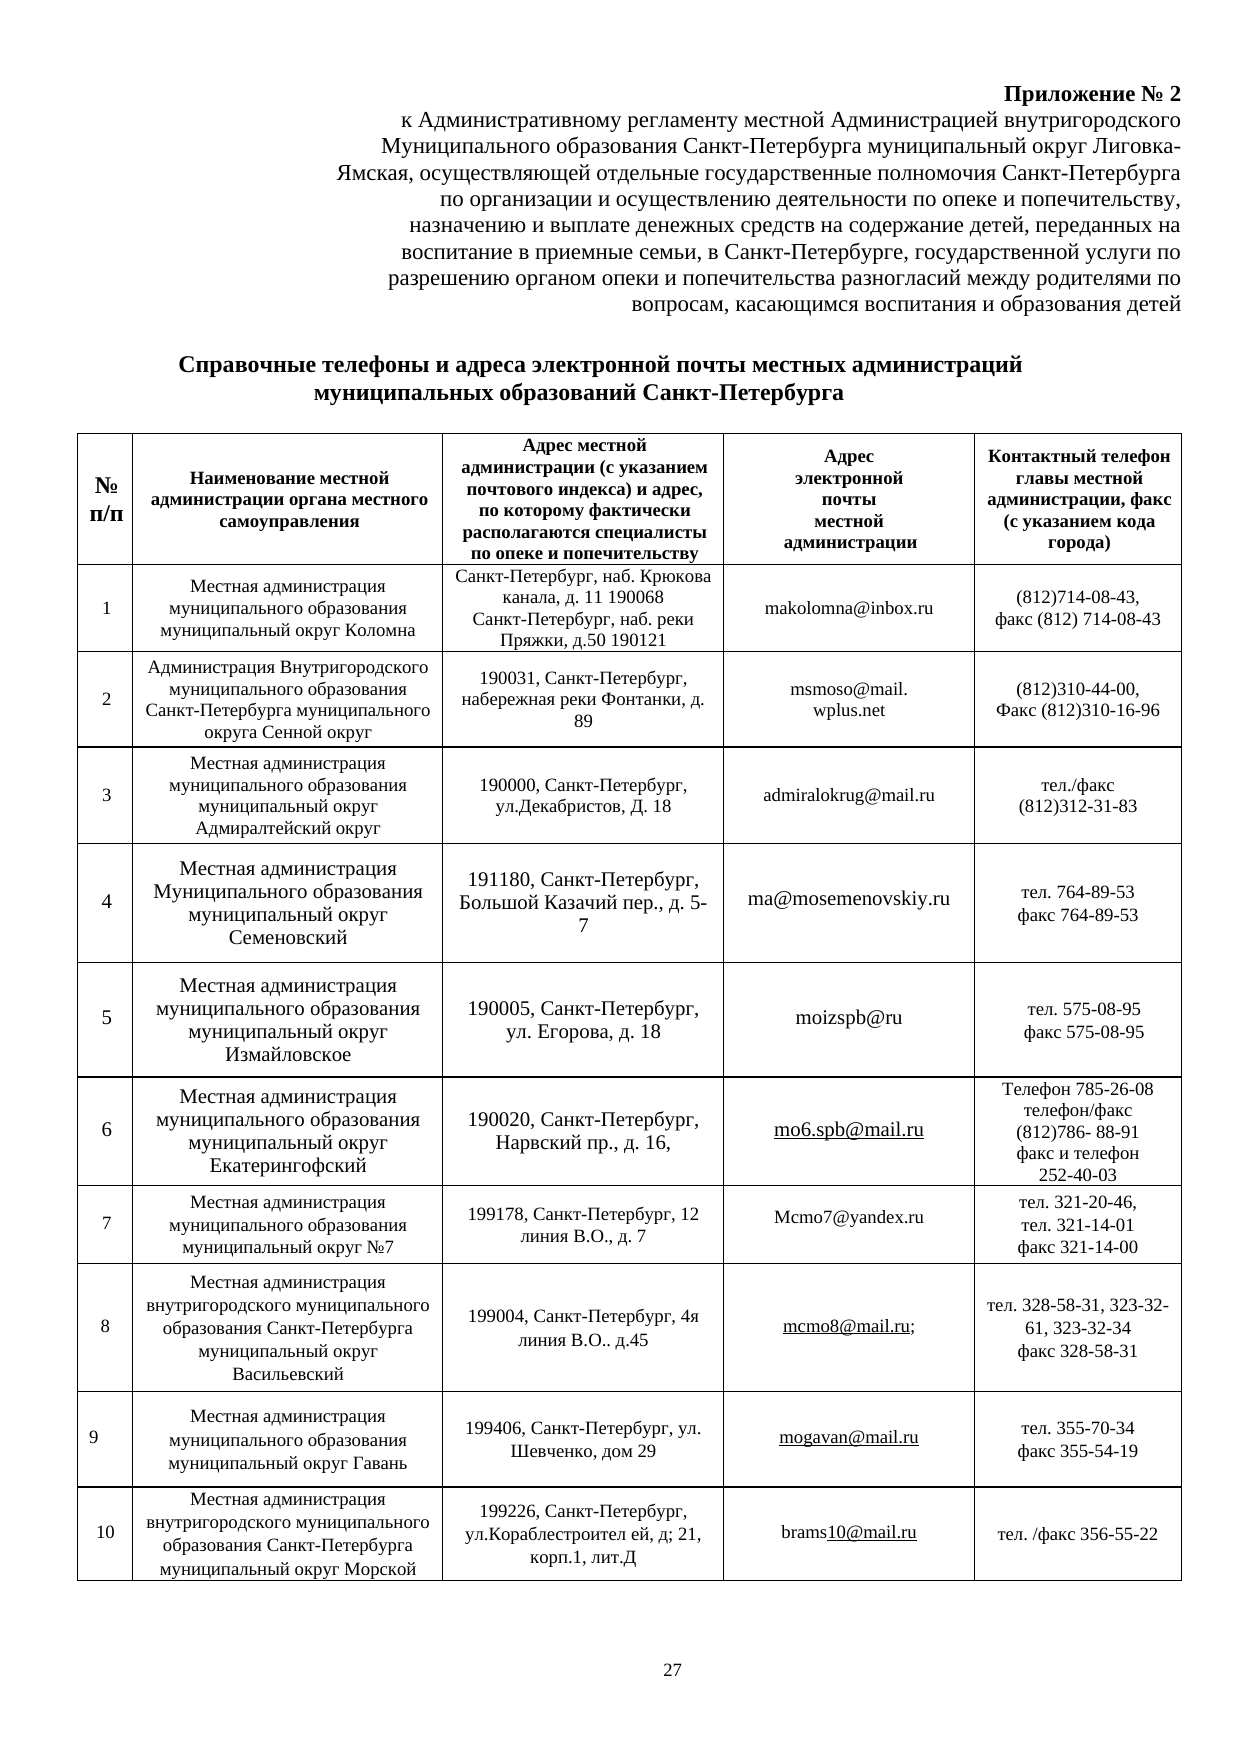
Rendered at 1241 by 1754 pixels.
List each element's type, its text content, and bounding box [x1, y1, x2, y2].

table_cell moizspb@ru [724, 963, 974, 1076]
table_header Наименование местной администрации органа местного самоуправления [133, 434, 442, 564]
table_cell mcmo8@mail.ru; [724, 1264, 974, 1391]
table_cell 191180, Санкт-Петербург, Большой Казачий пер., д. 5-7 [443, 844, 723, 962]
table_cell тел./факс (812)312-31-83 [975, 748, 1181, 843]
table_cell тел. 575-08-95 факс 575-08-95 [975, 963, 1181, 1076]
table_cell Местная администрация муниципального образования муниципальный округ №7 [133, 1186, 442, 1263]
table_header № п/п [78, 434, 132, 564]
table_cell 5 [78, 963, 132, 1076]
table_cell Местная администрация муниципального образования муниципальный округ Екатерингофский [133, 1078, 442, 1185]
table_cell Местная администрация внутригородского муниципального образования Санкт-Петербурга муниципальный округ Морской [133, 1488, 442, 1579]
table_cell Местная администрация муниципального образования муниципальный округ Гавань [133, 1392, 442, 1486]
table_cell 199004, Санкт-Петербург, 4я линия В.О.. д.45 [443, 1264, 723, 1391]
table_cell 199406, Санкт-Петербург, ул. Шевченко, дом 29 [443, 1392, 723, 1486]
table_header Адрес местной администрации (с указанием почтового индекса) и адрес, по которому фактически располагаются специалисты по опеке и попечительству [443, 434, 723, 564]
table_cell 190005, Санкт-Петербург, ул. Егорова, д. 18 [443, 963, 723, 1076]
table_cell brams10@mail.ru [724, 1488, 974, 1579]
table_cell 3 [78, 748, 132, 843]
table_cell (812)310-44-00, Факс (812)310-16-96 [975, 652, 1181, 746]
table_cell 199226, Санкт-Петербург, ул.Кораблестроител ей, д; 21, корп.1, лит.Д [443, 1488, 723, 1579]
table_cell 4 [78, 844, 132, 962]
table_header Адрес электронной почты местной администрации [724, 434, 974, 564]
table_cell Телефон 785-26-08 телефон/факс (812)786- 88-91 факс и телефон 252-40-03 [975, 1078, 1039, 1185]
table_cell 10 [78, 1488, 132, 1579]
table_cell 2 [78, 652, 132, 746]
table_cell 8 [78, 1264, 132, 1391]
table_cell makolomna@inbox.ru [724, 565, 974, 651]
table_cell тел. 764-89-53 факс 764-89-53 [975, 844, 1181, 962]
table_cell тел. 328-58-31, 323-32-61, 323-32-34 факс 328-58-31 [975, 1264, 1181, 1391]
table_cell admiralokrug@mail.ru [724, 748, 974, 843]
table_cell 190020, Санкт-Петербург, Нарвский пр., д. 16, [443, 1078, 723, 1185]
table_cell 1 [78, 565, 132, 651]
text Приложение № 2 [532, 80, 1181, 106]
table_cell Mcmo7@уandex.ru [724, 1186, 974, 1263]
table_cell Местная администрация муниципального образования муниципальный округ Измайловское [133, 963, 442, 1076]
table_cell 199178, Санкт-Петербург, 12 линия В.О., д. 7 [443, 1186, 723, 1263]
table_cell тел. 355-70-34 факс 355-54-19 [975, 1392, 1181, 1486]
table_cell Местная администрация муниципального образования муниципальный округ Коломна [133, 565, 442, 651]
text к Административному регламенту местной Администрацией внутригородского Муниципального образования Санкт-Петербурга муниципальный округ Лиговка-Ямская, осуществляющей отдельные государственные полномочия Санкт-Петербурга по организации и осуществлению деятельности по опеке и попечительству, назначению и выплате денежных средств на содержание детей, переданных на воспитание в приемные семьи, в Санкт-Петербурге, государственной услуги по разрешению органом опеки и попечительства разногласий между родителями по вопросам, касающимся воспитания и образования детей [325, 106, 1182, 317]
table_cell Местная администрация муниципального образования муниципальный округ Адмиралтейский округ [133, 748, 442, 843]
table_cell msmoso@mail. wplus.net [724, 652, 974, 746]
table_cell Местная администрация Муниципального образования муниципальный округ Семеновский [133, 844, 442, 962]
table_cell 7 [78, 1186, 132, 1263]
table_cell (812)714-08-43, факс (812) 714-08-43 [975, 565, 1181, 651]
table_cell 9 [78, 1392, 132, 1486]
table_cell ma@mosemenovskiy.ru [724, 844, 974, 962]
text Справочные телефоны и адреса электронной почты местных администраций муниципальных образований Санкт-Петербурга [178, 350, 1156, 406]
table_cell 190031, Санкт-Петербург, набережная реки Фонтанки, д. 89 [443, 652, 723, 746]
table_cell 190000, Санкт-Петербург, ул.Декабристов, Д. 18 [443, 748, 723, 843]
table_cell mogavan@mail.ru [724, 1392, 974, 1486]
table_cell тел. /факс 356-55-22 [975, 1488, 1181, 1579]
table_cell 6 [78, 1078, 132, 1185]
table_cell Местная администрация внутригородского муниципального образования Санкт-Петербурга муниципальный округ Васильевский [133, 1264, 442, 1391]
table_cell Администрация Внутригородского муниципального образования Санкт-Петербурга муниципального округа Сенной округ [133, 652, 442, 746]
table_cell Телефон 785-26-08 телефон/факс (812)786- 88-91 факс и телефон 252-40-03 [1117, 1078, 1181, 1185]
table_cell тел. 321-20-46, тел. 321-14-01 факс 321-14-00 [975, 1186, 1181, 1263]
table_cell mo6.spb@mail.ru [724, 1078, 974, 1185]
table_header Контактный телефон главы местной администрации, факс (с указанием кода города) [975, 434, 1181, 564]
